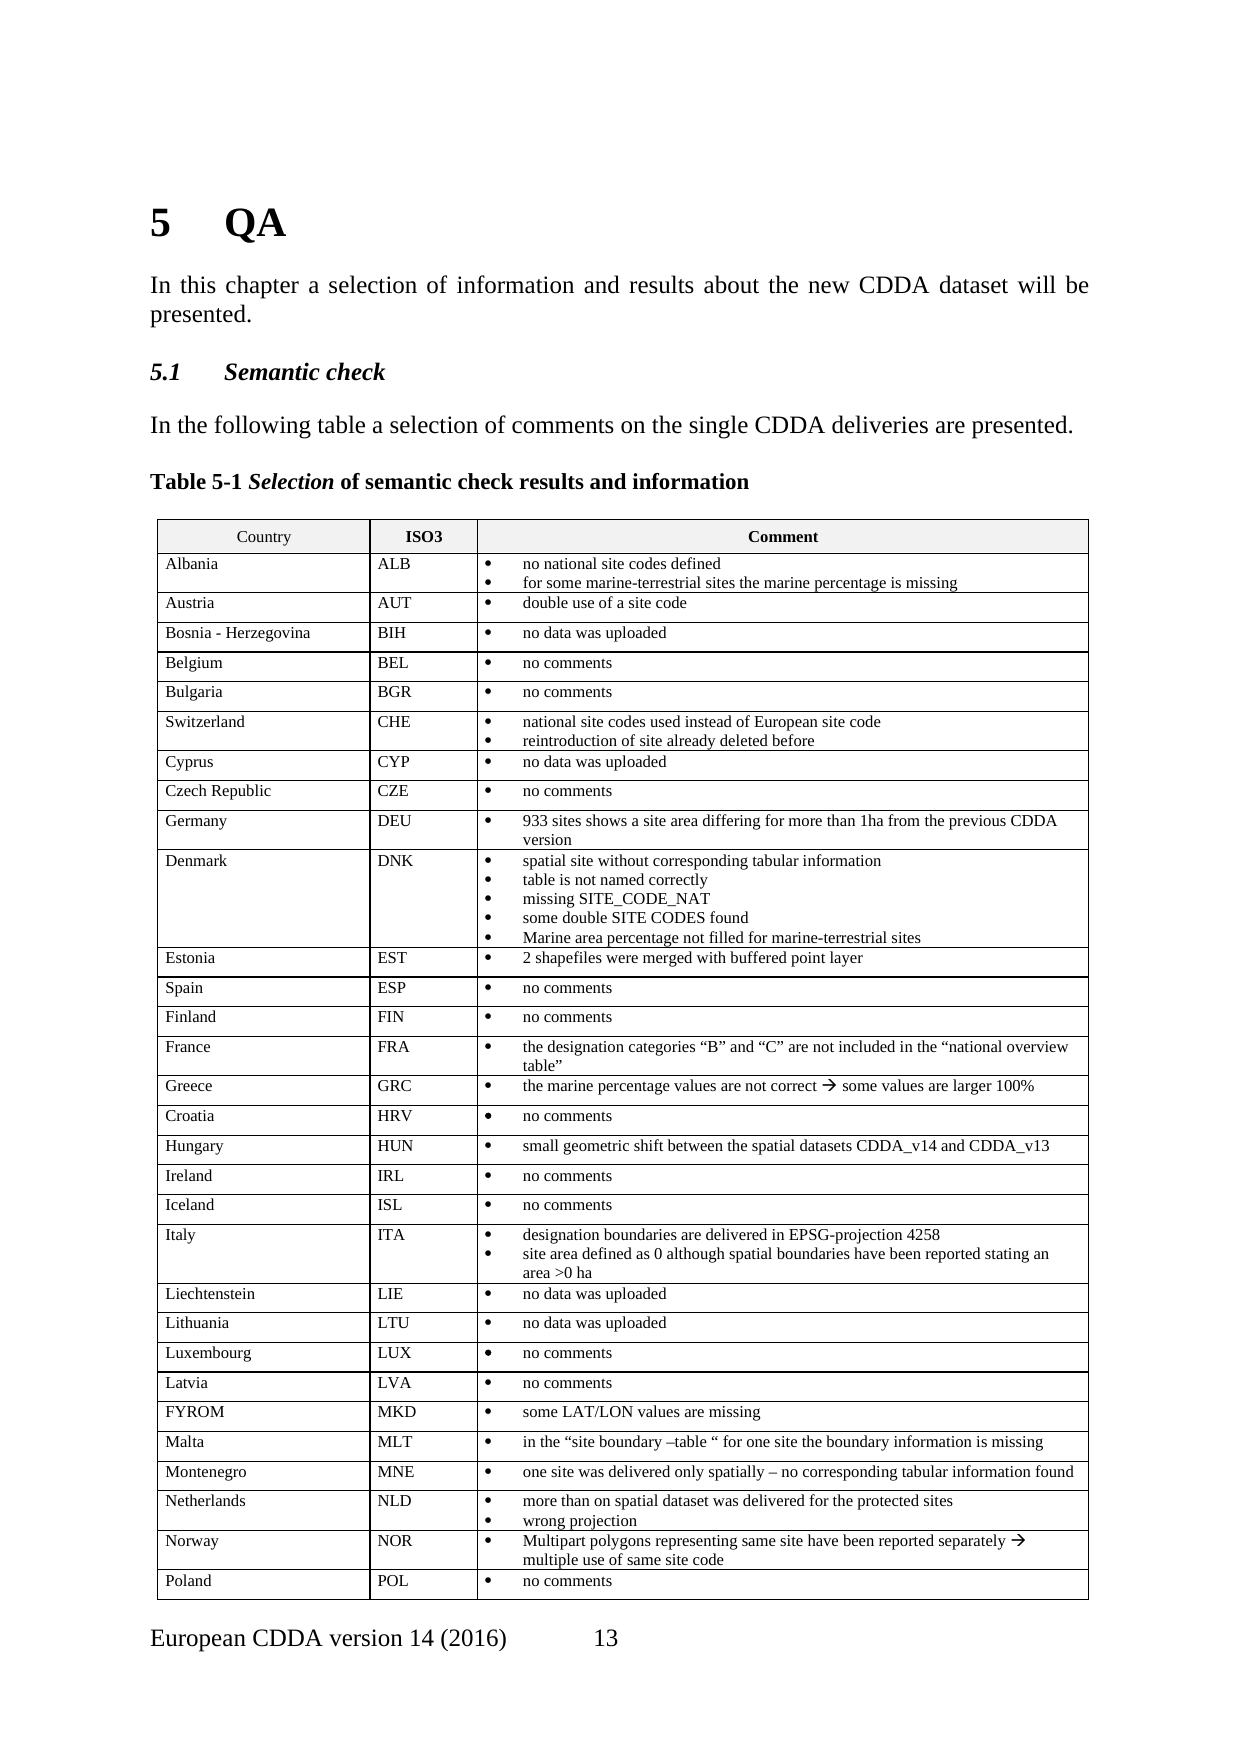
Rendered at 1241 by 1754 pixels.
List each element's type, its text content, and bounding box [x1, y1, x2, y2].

text In this chapter a selection of information and results about the new CDDA dataset will be presented. [150, 271, 1090, 328]
table_cell Multipart polygons representing same site have been reported separately multiple use of same site code [478, 1531, 1088, 1569]
table_cell Hungary [158, 1136, 369, 1164]
table_header Country [158, 520, 369, 552]
table_cell Ireland [158, 1165, 369, 1194]
table_cell CHE [371, 712, 477, 750]
table_cell LVA [371, 1373, 477, 1401]
table_cell some LAT/LON values are missing [478, 1402, 1088, 1431]
table_cell double use of a site code [478, 593, 1088, 622]
table_cell ALB [371, 554, 477, 592]
table_cell Spain [158, 978, 369, 1006]
table_cell spatial site without corresponding tabular information table is not named correctly missing SITE_CODE_NAT some double SITE CODES found Marine area percentage not filled for marine-terrestrial sites [478, 850, 1088, 947]
table_cell Switzerland [158, 712, 369, 750]
table_cell ISL [371, 1195, 477, 1224]
table_cell Liechtenstein [158, 1284, 369, 1312]
table_cell no comments [478, 653, 1088, 681]
table_cell Austria [158, 593, 369, 622]
table_cell NOR [371, 1531, 477, 1569]
table_cell Finland [158, 1007, 369, 1036]
subtitle Semantic check [150, 357, 1090, 386]
table_cell Italy [158, 1225, 369, 1282]
table_header Comment [478, 520, 1088, 552]
table_cell more than on spatial dataset was delivered for the protected sites wrong projection [478, 1491, 1088, 1530]
table_cell MLT [371, 1432, 477, 1461]
table_cell 933 sites shows a site area differing for more than 1ha from the previous CDDA version [478, 811, 1088, 849]
table_cell designation boundaries are delivered in EPSG-projection 4258 site area defined as 0 although spatial boundaries have been reported stating an area >0 ha [478, 1225, 1088, 1282]
table_cell Latvia [158, 1373, 369, 1401]
table_cell BIH [371, 623, 477, 651]
table_cell POL [371, 1570, 477, 1599]
table_cell Poland [158, 1570, 369, 1599]
table_cell Lithuania [158, 1313, 369, 1342]
table_cell Malta [158, 1432, 369, 1461]
table_cell DNK [371, 850, 477, 947]
table_cell 2 shapefiles were merged with buffered point layer [478, 948, 1088, 976]
table_cell Greece [158, 1076, 369, 1105]
table_cell national site codes used instead of European site code reintroduction of site already deleted before [478, 712, 1088, 750]
text Table 5-1 Selection of semantic check results and information [150, 468, 1090, 494]
table_cell Denmark [158, 850, 369, 947]
table_cell small geometric shift between the spatial datasets CDDA_v14 and CDDA_v13 [478, 1136, 1088, 1164]
table_cell no data was uploaded [478, 1313, 1088, 1342]
table_cell EST [371, 948, 477, 976]
table_cell LIE [371, 1284, 477, 1312]
table_cell IRL [371, 1165, 477, 1194]
table_cell ITA [371, 1225, 477, 1282]
table_cell no comments [478, 1373, 1088, 1401]
table_header ISO3 [371, 520, 477, 552]
table_cell MKD [371, 1402, 477, 1431]
table_cell Netherlands [158, 1491, 369, 1530]
table_cell FYROM [158, 1402, 369, 1431]
table_cell FIN [371, 1007, 477, 1036]
table_cell no comments [478, 1343, 1088, 1371]
table_cell LTU [371, 1313, 477, 1342]
table_cell Cyprus [158, 751, 369, 780]
table_cell no data was uploaded [478, 1284, 1088, 1312]
table_cell GRC [371, 1076, 477, 1105]
table_cell no comments [478, 1570, 1088, 1599]
table_cell NLD [371, 1491, 477, 1530]
table_cell Croatia [158, 1106, 369, 1134]
table_cell no comments [478, 682, 1088, 711]
table_cell DEU [371, 811, 477, 849]
table_cell ESP [371, 978, 477, 1006]
table_cell the marine percentage values are not correct some values are larger 100% [478, 1076, 1088, 1105]
text In the following table a selection of comments on the single CDDA deliveries are presented. [150, 411, 1090, 439]
table_cell the designation categories “B” and “C” are not included in the “national overview table” [478, 1037, 1088, 1075]
table_cell BGR [371, 682, 477, 711]
table_cell no comments [478, 1007, 1088, 1036]
table_cell HRV [371, 1106, 477, 1134]
table_cell no comments [478, 781, 1088, 810]
table_cell Czech Republic [158, 781, 369, 810]
table_cell no data was uploaded [478, 751, 1088, 780]
table_cell Estonia [158, 948, 369, 976]
table_cell Luxembourg [158, 1343, 369, 1371]
table_cell BEL [371, 653, 477, 681]
table_cell FRA [371, 1037, 477, 1075]
table_cell no comments [478, 1195, 1088, 1224]
table_cell Bulgaria [158, 682, 369, 711]
table_cell no comments [478, 1165, 1088, 1194]
table_cell Bosnia - Herzegovina [158, 623, 369, 651]
table_cell France [158, 1037, 369, 1075]
subtitle QA [150, 198, 1090, 246]
table_cell HUN [371, 1136, 477, 1164]
table_cell CYP [371, 751, 477, 780]
table_cell Germany [158, 811, 369, 849]
table_cell CZE [371, 781, 477, 810]
table_cell Montenegro [158, 1462, 369, 1490]
table_cell no national site codes defined for some marine-terrestrial sites the marine percentage is missing [478, 554, 1088, 592]
table_cell no comments [478, 978, 1088, 1006]
table_cell Iceland [158, 1195, 369, 1224]
table_cell MNE [371, 1462, 477, 1490]
table_cell AUT [371, 593, 477, 622]
table_cell LUX [371, 1343, 477, 1371]
table_cell Norway [158, 1531, 369, 1569]
table_cell Albania [158, 554, 369, 592]
table_cell one site was delivered only spatially – no corresponding tabular information found [478, 1462, 1088, 1490]
table_cell no data was uploaded [478, 623, 1088, 651]
table_cell Belgium [158, 653, 369, 681]
table_cell in the “site boundary –table “ for one site the boundary information is missing [478, 1432, 1088, 1461]
table_cell no comments [478, 1106, 1088, 1134]
